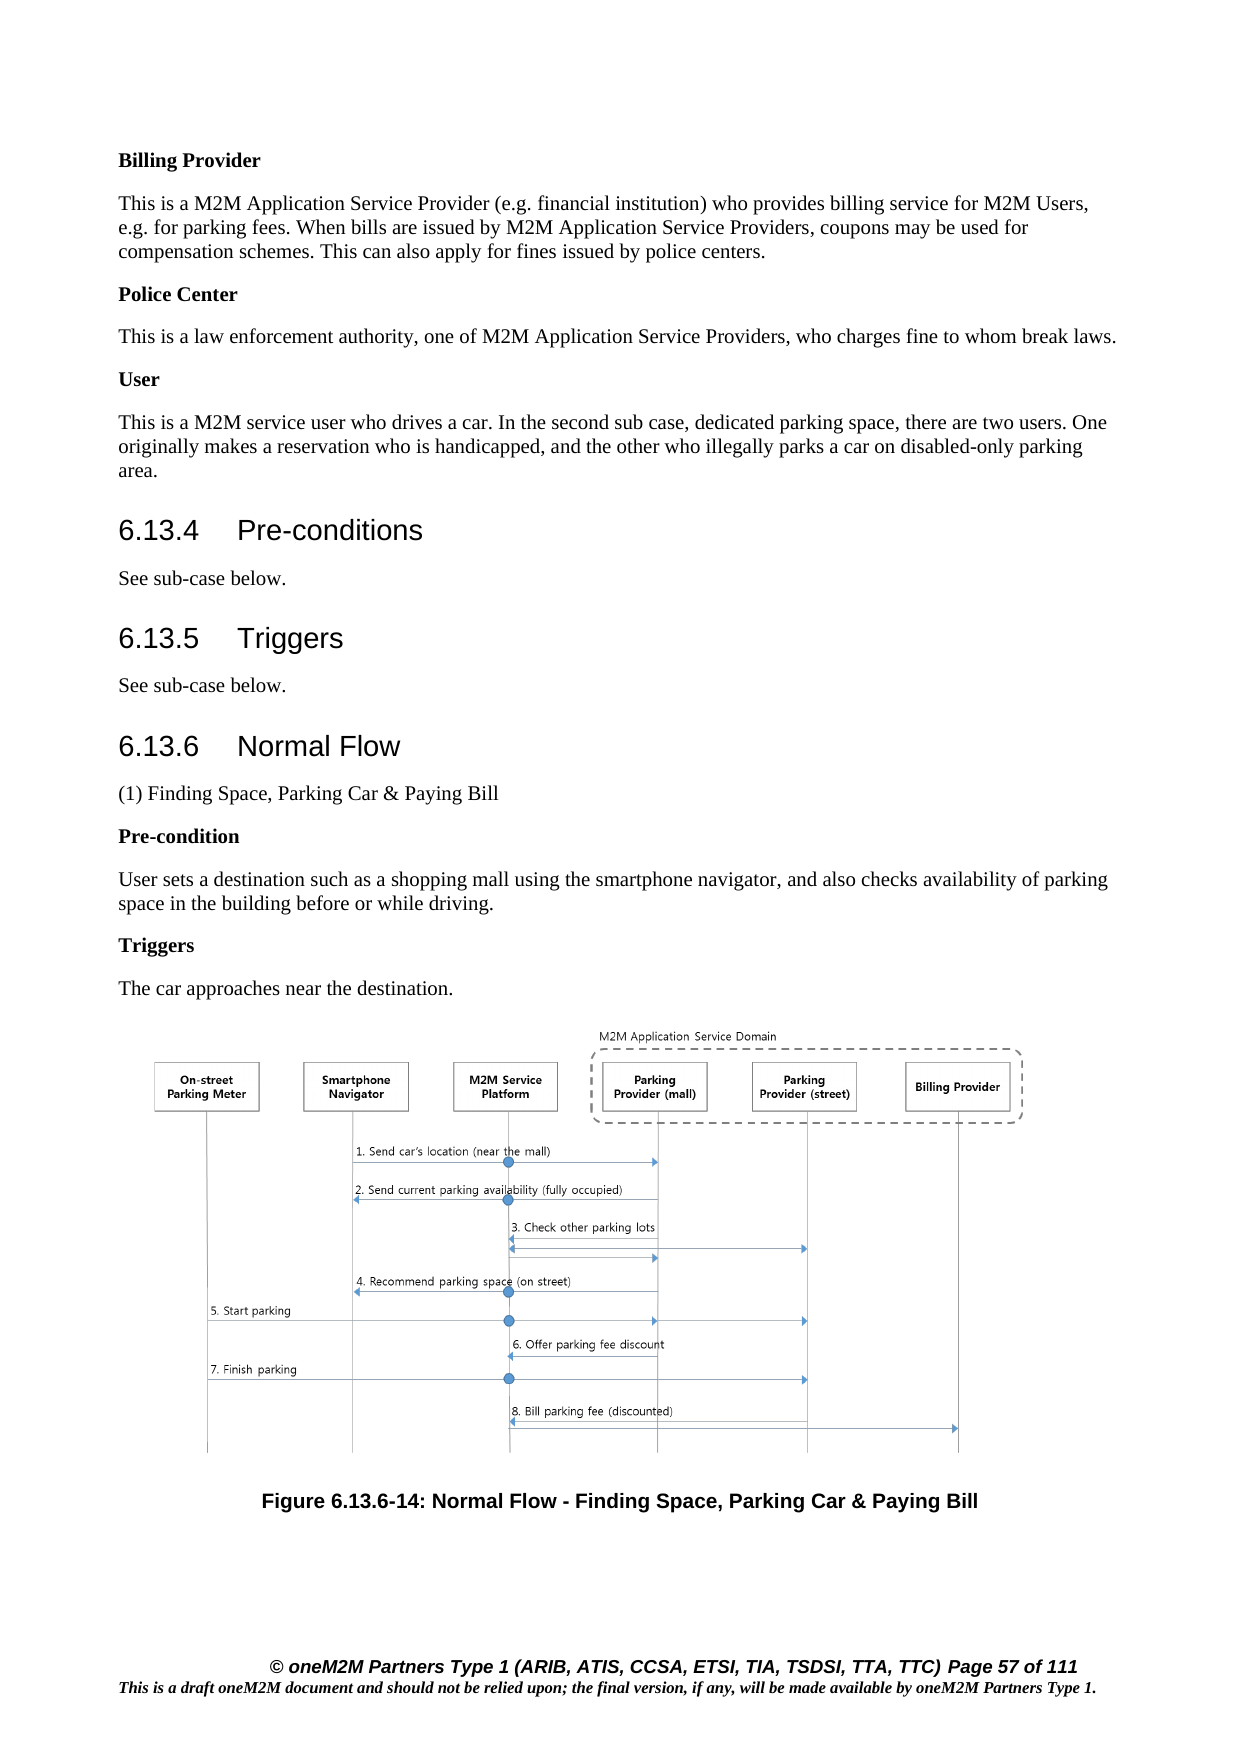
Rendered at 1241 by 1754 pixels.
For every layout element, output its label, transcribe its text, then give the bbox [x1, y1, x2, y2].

text Triggers [118, 933, 1122, 957]
text Police Center [118, 281, 1122, 306]
text Pre-condition [118, 824, 1122, 848]
text This is a law enforcement authority, one of M2M Application Service Providers, who charges fine to whom break laws. [118, 324, 1122, 348]
text The car approaches near the destination. [118, 976, 1122, 1000]
text See sub-case below. [118, 566, 1122, 590]
subtitle Triggers [118, 621, 1122, 654]
text User sets a destination such as a shopping mall using the smartphone navigator, and also checks availability of parking space in the building before or while driving. [118, 866, 1122, 914]
text This is a M2M Application Service Provider (e.g. financial institution) who provides billing service for M2M Users, e.g. for parking fees. When bills are issued by M2M Application Service Providers, coupons may be used for compensation schemes. This can also apply for fines issued by police centers. [118, 191, 1122, 263]
subtitle Normal Flow [118, 728, 1122, 762]
text See sub-case below. [118, 673, 1122, 697]
text This is a M2M service user who drives a car. In the second sub case, dedicated parking space, there are two users. One originally makes a reservation who is handicapped, and the other who illegally parks a car on disabled-only parking area. [118, 410, 1122, 482]
text Billing Provider [118, 148, 1122, 172]
text (1) Finding Space, Parking Car & Paying Bill [118, 781, 1122, 805]
subtitle Pre-conditions [118, 513, 1122, 547]
text User [118, 367, 1122, 391]
